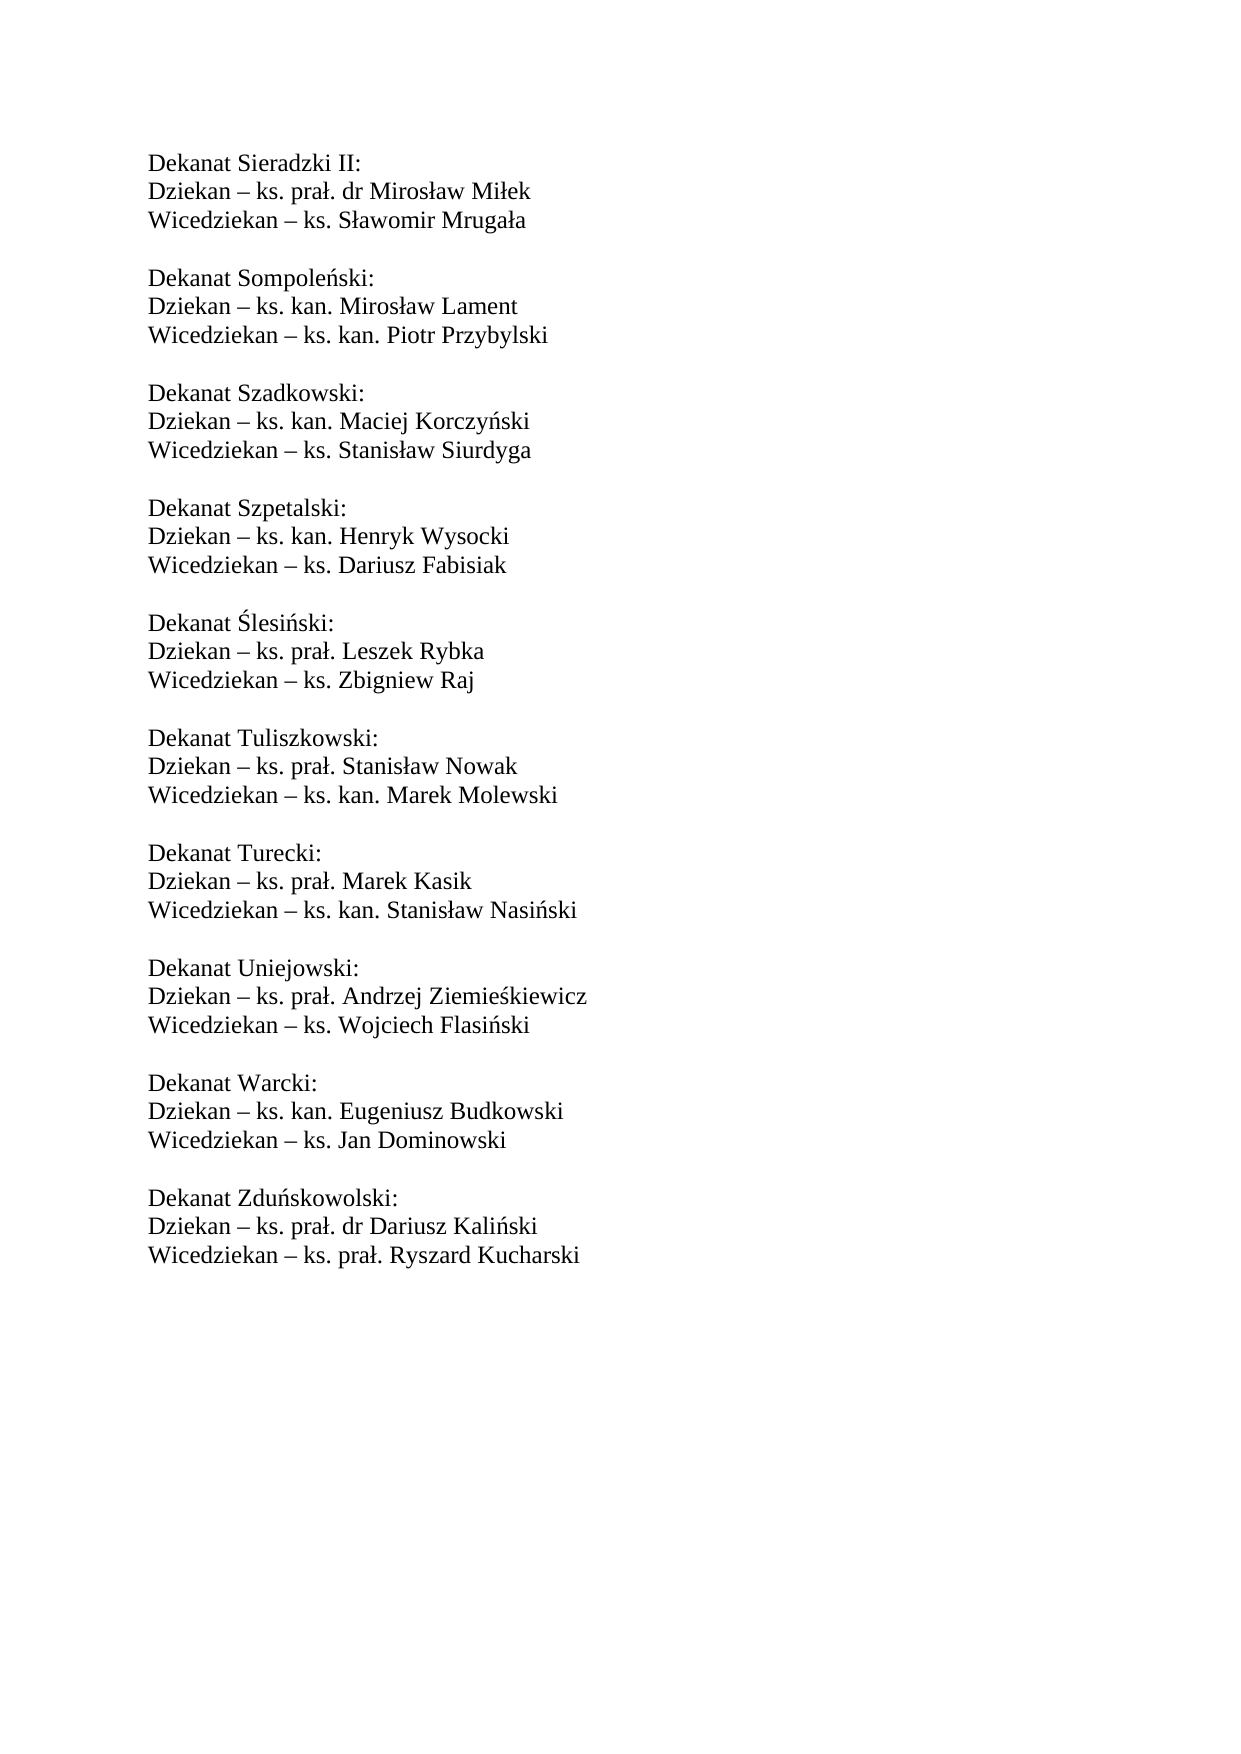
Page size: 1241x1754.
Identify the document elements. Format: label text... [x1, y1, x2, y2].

text Wicedziekan – ks. prał. Ryszard Kucharski [148, 1240, 1092, 1269]
text Wicedziekan – ks. kan. Piotr Przybylski [148, 320, 1092, 349]
text Dziekan – ks. prał. Leszek Rybka [148, 636, 1092, 665]
text Dekanat Uniejowski: [148, 953, 1092, 981]
text Dekanat Zduńskowolski: [148, 1183, 1092, 1211]
text Dziekan – ks. prał. dr Dariusz Kaliński [148, 1211, 1092, 1240]
text Dekanat Szadkowski: [148, 378, 1092, 406]
text Wicedziekan – ks. Zbigniew Raj [148, 665, 1092, 694]
text Dekanat Sompoleński: [148, 263, 1092, 291]
text Wicedziekan – ks. Sławomir Mrugała [148, 205, 1092, 234]
text Dekanat Szpetalski: [148, 493, 1092, 521]
text Dziekan – ks. kan. Eugeniusz Budkowski [148, 1096, 1092, 1125]
text Dekanat Ślesiński: [148, 608, 1092, 636]
text Dekanat Warcki: [148, 1068, 1092, 1096]
text Wicedziekan – ks. Jan Dominowski [148, 1125, 1092, 1154]
text Dziekan – ks. prał. dr Mirosław Miłek [148, 176, 1092, 205]
text Dziekan – ks. kan. Henryk Wysocki [148, 521, 1092, 550]
text Wicedziekan – ks. Stanisław Siurdyga [148, 435, 1092, 464]
text Dziekan – ks. kan. Maciej Korczyński [148, 406, 1092, 435]
text Dziekan – ks. prał. Marek Kasik [148, 866, 1092, 895]
text Dekanat Sieradzki II: [148, 148, 1092, 176]
text Dekanat Turecki: [148, 838, 1092, 866]
text Dziekan – ks. prał. Stanisław Nowak [148, 751, 1092, 780]
text Dekanat Tuliszkowski: [148, 723, 1092, 751]
text Wicedziekan – ks. kan. Stanisław Nasiński [148, 895, 1092, 924]
text Wicedziekan – ks. kan. Marek Molewski [148, 780, 1092, 809]
text Dziekan – ks. kan. Mirosław Lament [148, 291, 1092, 320]
text Wicedziekan – ks. Dariusz Fabisiak [148, 550, 1092, 579]
text Wicedziekan – ks. Wojciech Flasiński [148, 1010, 1092, 1039]
text Dziekan – ks. prał. Andrzej Ziemieśkiewicz [148, 981, 1092, 1010]
